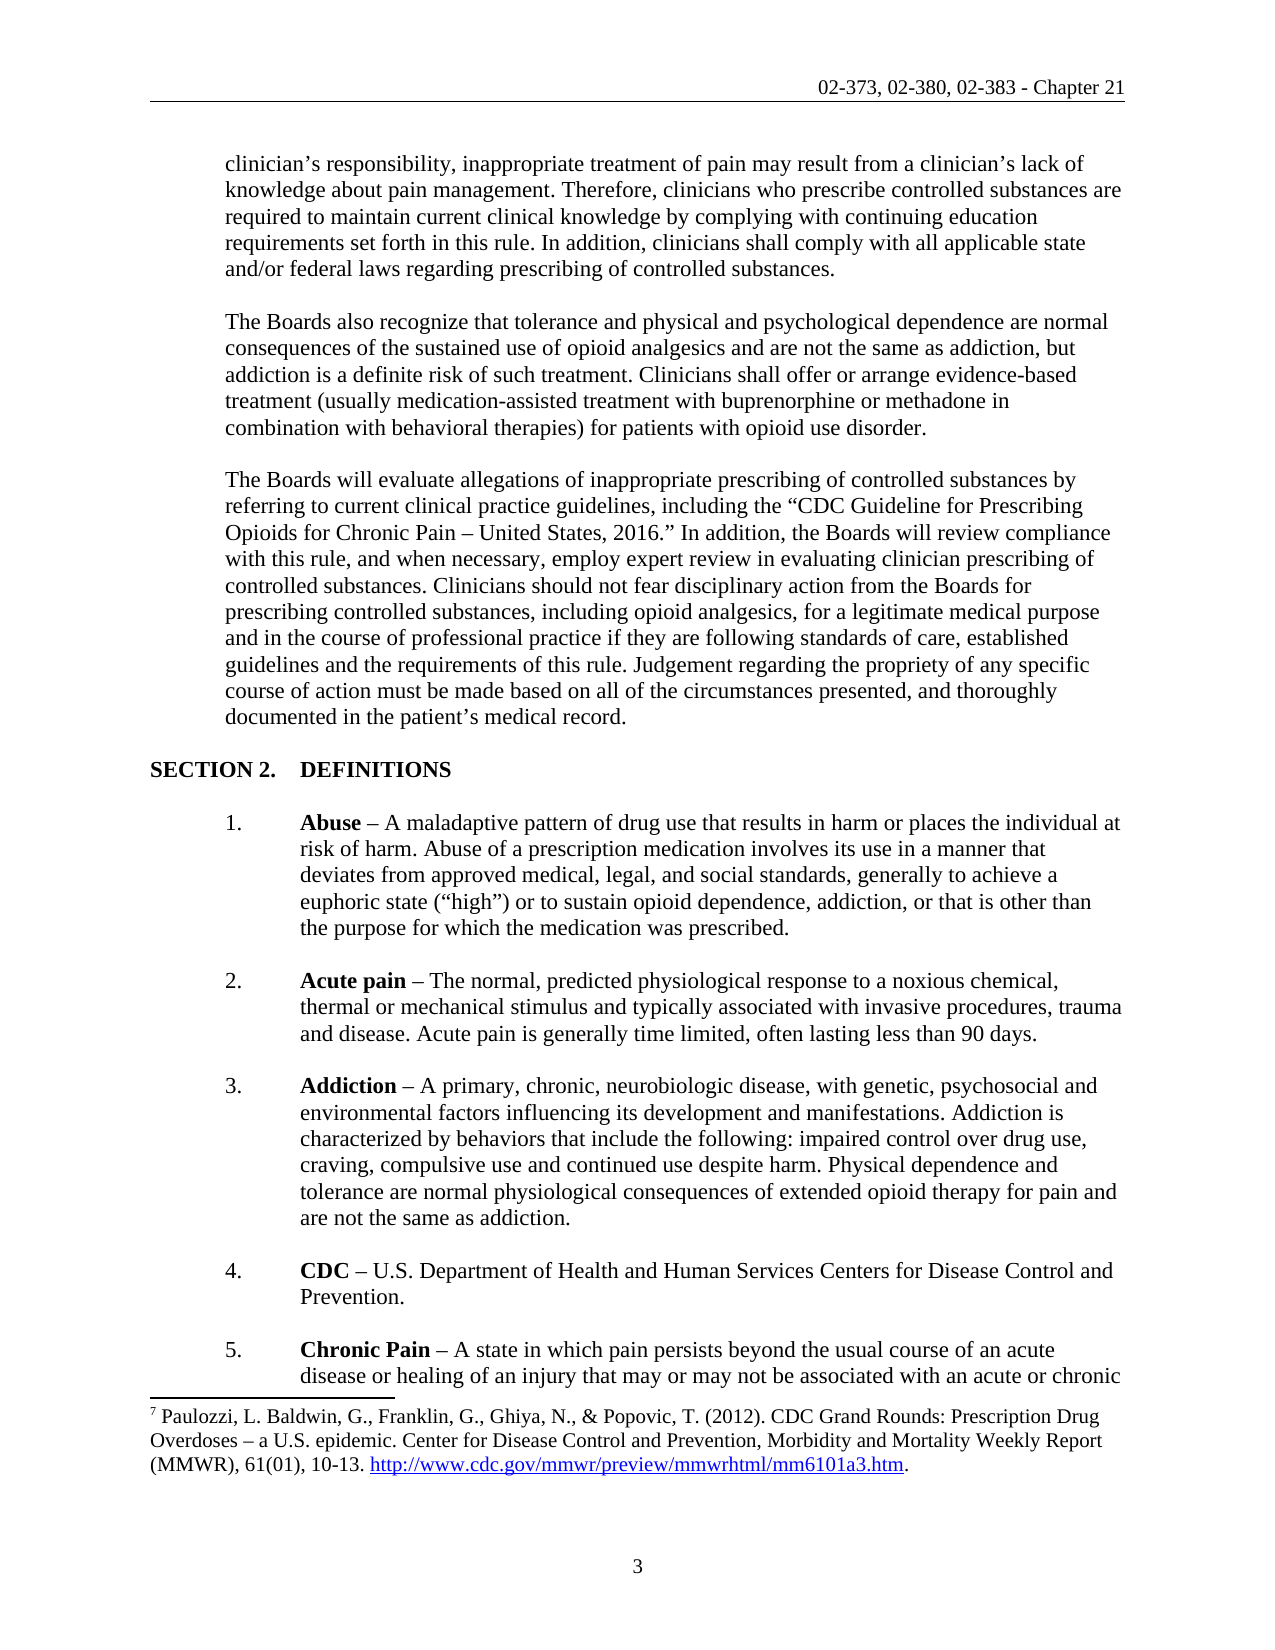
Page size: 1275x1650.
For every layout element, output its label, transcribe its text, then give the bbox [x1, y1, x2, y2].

text 4. CDC – U.S. Department of Health and Human Services Centers for Disease Control and Prevention. [225, 1257, 1125, 1309]
text SECTION 2. DEFINITIONS [150, 756, 1125, 782]
text The Boards also recognize that tolerance and physical and psychological dependence are normal consequences of the sustained use of opioid analgesics and are not the same as addiction, but addiction is a definite risk of such treatment. Clinicians shall offer or arrange evidence-based treatment (usually medication-assisted treatment with buprenorphine or methadone in combination with behavioral therapies) for patients with opioid use disorder. [225, 308, 1125, 440]
text 3. Addiction – A primary, chronic, neurobiologic disease, with genetic, psychosocial and environmental factors influencing its development and manifestations. Addiction is characterized by behaviors that include the following: impaired control over drug use, craving, compulsive use and continued use despite harm. Physical dependence and tolerance are normal physiological consequences of extended opioid therapy for pain and are not the same as addiction. [225, 1072, 1125, 1231]
text 2. Acute pain – The normal, predicted physiological response to a noxious chemical, thermal or mechanical stimulus and typically associated with invasive procedures, trauma and disease. Acute pain is generally time limited, often lasting less than 90 days. [225, 967, 1125, 1046]
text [225, 1336, 1125, 1389]
text The Boards will evaluate allegations of inappropriate prescribing of controlled substances by referring to current clinical practice guidelines, including the “CDC Guideline for Prescribing Opioids for Chronic Pain – United States, 2016.” In addition, the Boards will review compliance with this rule, and when necessary, employ expert review in evaluating clinician prescribing of controlled substances. Clinicians should not fear disciplinary action from the Boards for prescribing controlled substances, including opioid analgesics, for a legitimate medical purpose and in the course of professional practice if they are following standards of care, established guidelines and the requirements of this rule. Judgement regarding the propriety of any specific course of action must be made based on all of the circumstances presented, and thoroughly documented in the patient’s medical record. [225, 466, 1125, 730]
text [225, 150, 1125, 282]
text 1. Abuse – A maladaptive pattern of drug use that results in harm or places the individual at risk of harm. Abuse of a prescription medication involves its use in a manner that deviates from approved medical, legal, and social standards, generally to achieve a euphoric state (“high”) or to sustain opioid dependence, addiction, or that is other than the purpose for which the medication was prescribed. [225, 809, 1125, 941]
